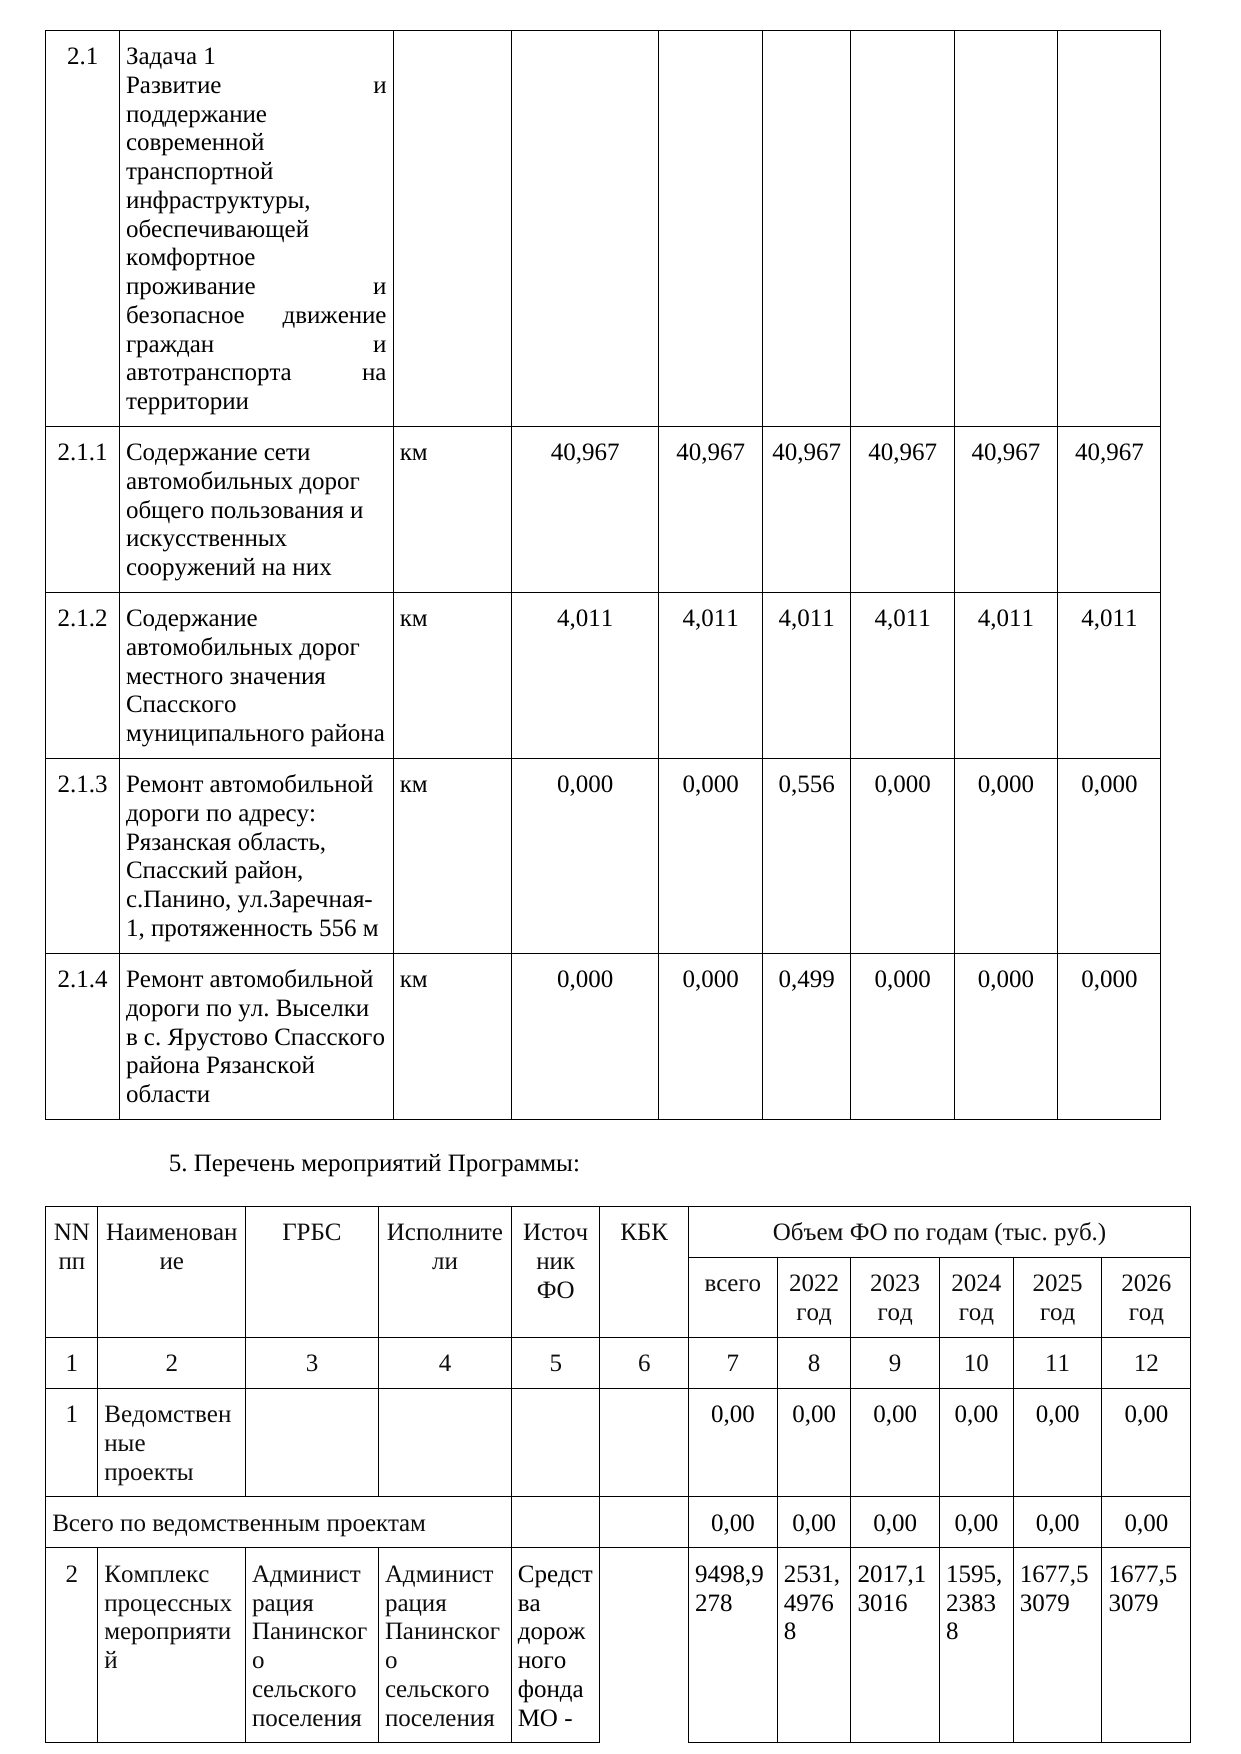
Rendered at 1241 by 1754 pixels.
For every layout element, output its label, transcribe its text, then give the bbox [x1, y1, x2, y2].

table_cell [600, 1389, 688, 1496]
table_cell км [394, 427, 511, 592]
table_cell 2.1.4 [46, 954, 119, 1118]
table_cell [659, 31, 762, 426]
table_cell Ремонт автомобильной дороги по ул. Выселки в с. Ярустово Спасского района Рязанской области [120, 954, 393, 1118]
table_cell 5 [512, 1338, 599, 1388]
table_cell 12 [1102, 1338, 1190, 1388]
table_cell 40,967 [763, 427, 850, 592]
table_cell 40,967 [851, 427, 954, 592]
table_cell 8 [778, 1338, 850, 1388]
table_cell 40,967 [955, 427, 1057, 592]
table_cell Всего по ведомственным проектам [46, 1497, 511, 1547]
table_cell 0,00 [689, 1497, 777, 1547]
table_cell 4,011 [659, 593, 762, 758]
table_cell 2024 год [940, 1258, 1013, 1337]
table_cell [394, 31, 511, 426]
table_cell 6 [600, 1338, 688, 1388]
table_cell 1677,53079 [1014, 1548, 1101, 1742]
table_cell 0,00 [1102, 1497, 1190, 1547]
table_cell 9498,9278 [689, 1548, 777, 1742]
table_cell 0,00 [1014, 1497, 1101, 1547]
table_cell 0,00 [778, 1389, 850, 1496]
table_cell [600, 1497, 688, 1547]
table_cell 2 [46, 1548, 97, 1742]
table_header КБК [600, 1207, 688, 1337]
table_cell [512, 1548, 599, 1742]
table_cell 0,00 [778, 1497, 850, 1547]
table_cell 9 [851, 1338, 939, 1388]
table_cell 0,00 [1014, 1389, 1101, 1496]
table_cell 0,000 [851, 759, 954, 952]
table_header NN пп [46, 1207, 97, 1337]
table_cell 2025 год [1014, 1258, 1101, 1337]
table_cell 2022 год [778, 1258, 850, 1337]
table_cell 3 [246, 1338, 378, 1388]
table_cell км [394, 759, 511, 952]
table_cell 0,000 [512, 759, 658, 952]
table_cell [98, 1548, 245, 1742]
table_header Наименование [98, 1207, 245, 1337]
table_cell [512, 1497, 599, 1547]
table_cell [512, 31, 658, 426]
table_cell 0,000 [955, 759, 1057, 952]
table_cell 2026 год [1102, 1258, 1190, 1337]
table_cell 0,000 [659, 954, 762, 1118]
table_cell Содержание автомобильных дорог местного значения Спасского муниципального района [120, 593, 393, 758]
table_cell 11 [1014, 1338, 1101, 1388]
table_cell всего [689, 1258, 777, 1337]
table_cell [955, 31, 1057, 426]
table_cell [379, 1548, 511, 1742]
table_cell 4,011 [1058, 593, 1160, 758]
table_cell км [394, 954, 511, 1118]
table_cell 0,00 [940, 1389, 1013, 1496]
table_header Источник ФО [512, 1207, 599, 1337]
table_cell [512, 1389, 599, 1496]
table_cell 40,967 [512, 427, 658, 592]
table_cell 4,011 [512, 593, 658, 758]
table_cell [763, 31, 850, 426]
table_cell 0,00 [940, 1497, 1013, 1547]
table_cell Ремонт автомобильной дороги по адресу: Рязанская область, Спасский район, с.Панино, ул.Заречная-1, протяженность 556 м [120, 759, 393, 952]
table_cell 0,000 [1058, 759, 1160, 952]
table_cell 0,499 [763, 954, 850, 1118]
table_cell 2.1 [46, 31, 119, 426]
table_cell Ведомственные проекты [98, 1389, 245, 1496]
table_cell [246, 1389, 378, 1496]
table_cell 4,011 [851, 593, 954, 758]
table_cell 2.1.1 [46, 427, 119, 592]
table_cell 1 [46, 1338, 97, 1388]
table_cell 0,00 [689, 1389, 777, 1496]
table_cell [246, 1548, 378, 1742]
table_cell Задача 1 Развитие и поддержание современной транспортной инфраструктуры, обеспечивающей комфортное проживание и безопасное движение граждан и автотранспорта на территории [120, 31, 393, 426]
table_cell 1 [46, 1389, 97, 1496]
table_cell 4,011 [763, 593, 850, 758]
text 5. Перечень мероприятий Программы: [112, 1148, 1162, 1177]
table_cell 0,556 [763, 759, 850, 952]
table_header Объем ФО по годам (тыс. руб.) [689, 1207, 1190, 1257]
table_cell 7 [689, 1338, 777, 1388]
table_cell 0,000 [659, 759, 762, 952]
table_header Исполнители [379, 1207, 511, 1337]
table_cell 0,000 [512, 954, 658, 1118]
table_cell 4 [379, 1338, 511, 1388]
table_cell 40,967 [659, 427, 762, 592]
table_cell 2531,49768 [778, 1548, 850, 1742]
table_cell 0,00 [851, 1389, 939, 1496]
table_cell 2.1.3 [46, 759, 119, 952]
table_cell 2017,13016 [851, 1548, 939, 1742]
table_header ГРБС [246, 1207, 378, 1337]
table_cell Содержание сети автомобильных дорог общего пользования и искусственных сооружений на них [120, 427, 393, 592]
table_cell 4,011 [955, 593, 1057, 758]
table_cell 2023 год [851, 1258, 939, 1337]
table_cell 0,000 [955, 954, 1057, 1118]
table_cell 1677,53079 [1102, 1548, 1190, 1742]
table_cell [851, 31, 954, 426]
table_cell [600, 1548, 688, 1742]
table_cell 0,00 [1102, 1389, 1190, 1496]
table_cell 2.1.2 [46, 593, 119, 758]
table_cell 0,00 [851, 1497, 939, 1547]
table_cell [1058, 31, 1160, 426]
table_cell 0,000 [1058, 954, 1160, 1118]
table_cell км [394, 593, 511, 758]
table_cell 10 [940, 1338, 1013, 1388]
table_cell 1595,23838 [940, 1548, 1013, 1742]
table_cell 0,000 [851, 954, 954, 1118]
table_cell 2 [98, 1338, 245, 1388]
table_cell [379, 1389, 511, 1496]
table_cell 40,967 [1058, 427, 1160, 592]
